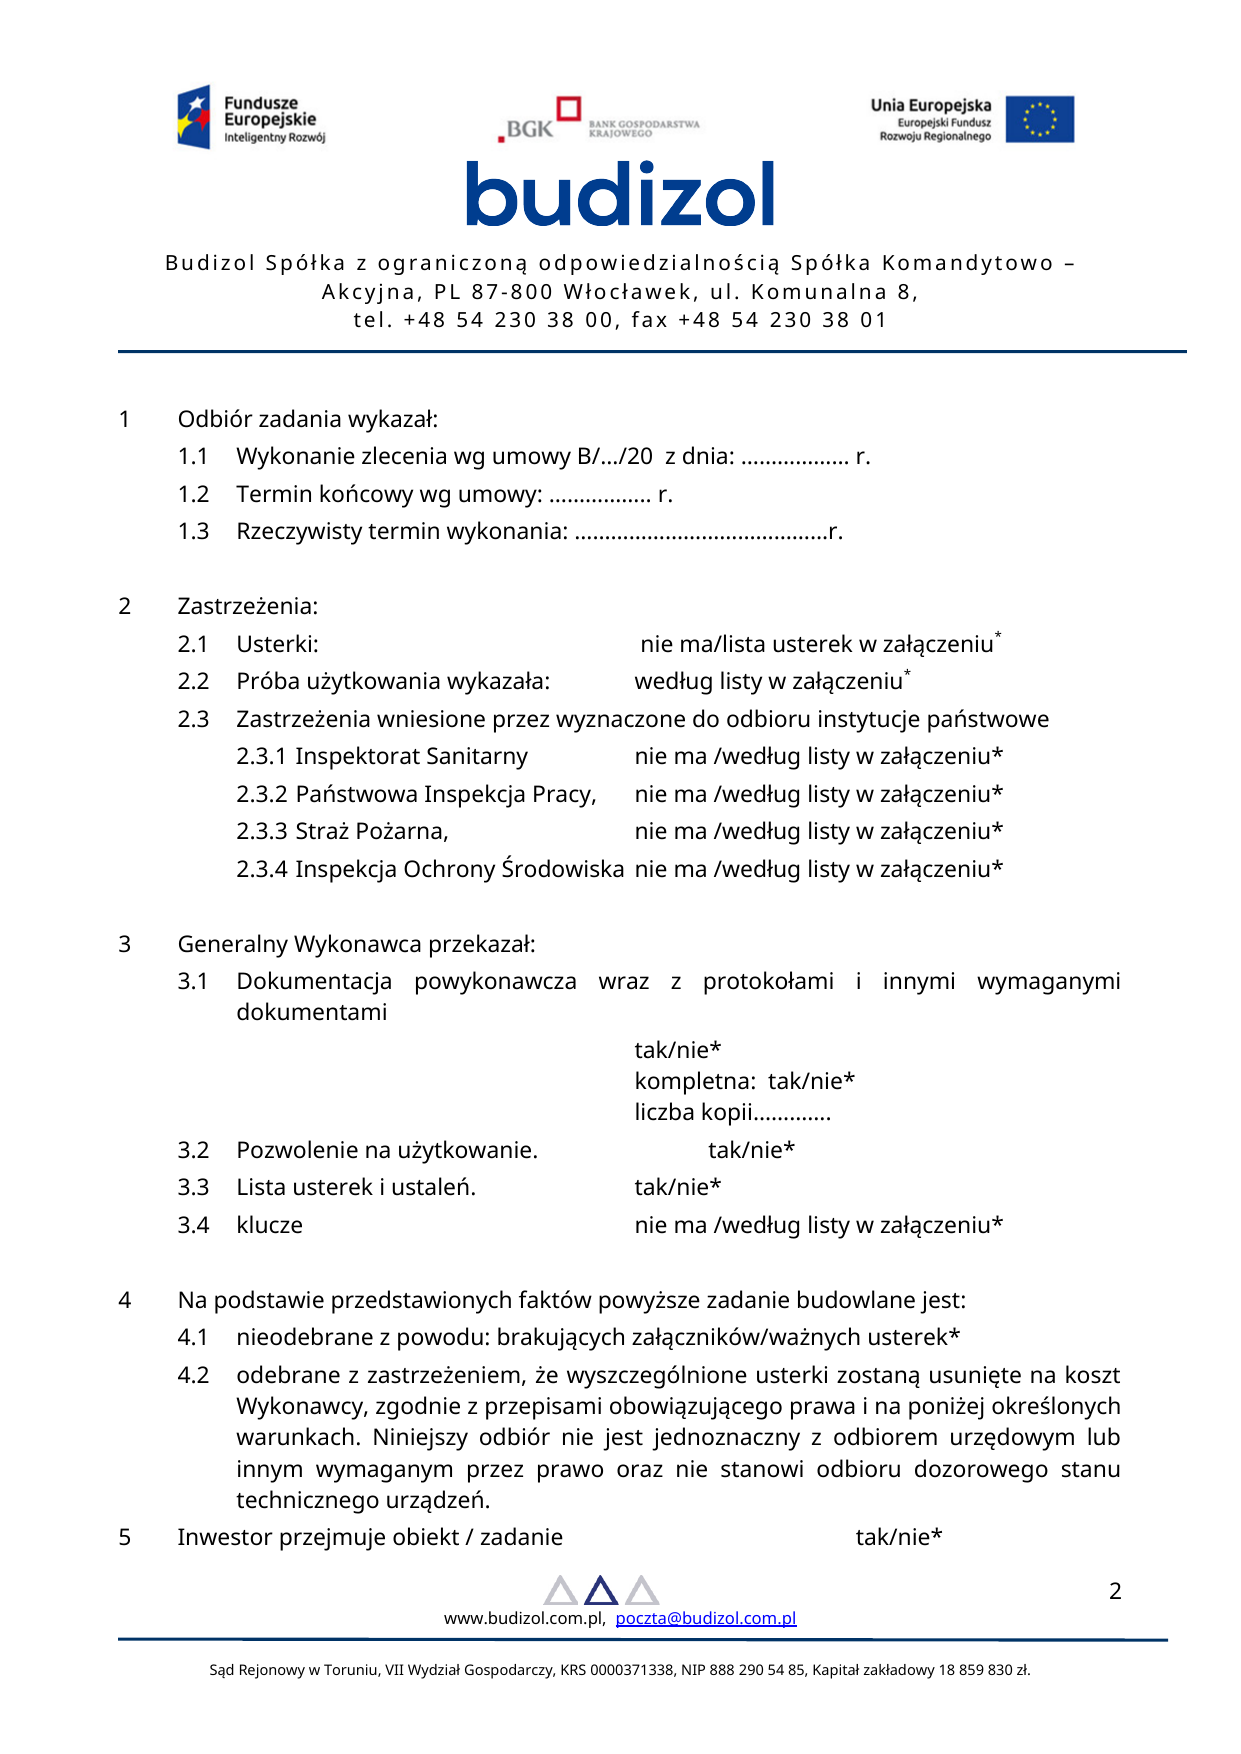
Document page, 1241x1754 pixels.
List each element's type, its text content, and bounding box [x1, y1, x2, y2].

picture [624, 1575, 660, 1605]
subtitle Dokumentacja powykonawcza wraz z protokołami i innymi wymaganymi dokumentami [177, 965, 1122, 1028]
picture [583, 1575, 619, 1605]
subtitle Inspekcja Ochrony Środowiska nie ma /według listy w załączeniu* [236, 853, 1122, 884]
subtitle Odbiór zadania wykazał: [118, 403, 1122, 434]
subtitle Lista usterek i ustaleń. tak/nie* [177, 1171, 1122, 1203]
subtitle Inspektorat Sanitarny nie ma /według listy w załączeniu* [236, 740, 1122, 771]
subtitle Próba użytkowania wykazała: według listy w załączeniu* [177, 665, 1122, 696]
subtitle Rzeczywisty termin wykonania: ……………………………………r. [177, 515, 1122, 546]
subtitle Na podstawie przedstawionych faktów powyższe zadanie budowlane jest: [118, 1284, 1122, 1315]
subtitle Straż Pożarna, nie ma /według listy w załączeniu* [236, 815, 1122, 846]
subtitle Termin końcowy wg umowy: …………….. r. [177, 478, 1122, 509]
picture [147, 73, 1093, 226]
text tak/nie* [118, 1034, 1122, 1065]
subtitle Inwestor przejmuje obiekt / zadanie tak/nie* [118, 1521, 1122, 1553]
subtitle klucze nie ma /według listy w załączeniu* [177, 1209, 1122, 1240]
subtitle Pozwolenie na użytkowanie. tak/nie* [177, 1134, 1122, 1165]
subtitle Zastrzeżenia: [118, 590, 1122, 621]
subtitle Usterki: nie ma/lista usterek w załączeniu* [177, 628, 1122, 659]
subtitle Państwowa Inspekcja Pracy, nie ma /według listy w załączeniu* [236, 778, 1122, 809]
subtitle Zastrzeżenia wniesione przez wyznaczone do odbioru instytucje państwowe [177, 703, 1122, 734]
picture [543, 1575, 578, 1605]
subtitle nieodebrane z powodu: brakujących załączników/ważnych usterek* [177, 1321, 1122, 1353]
text liczba kopii…………. [561, 1096, 1122, 1128]
subtitle Wykonanie zlecenia wg umowy B/…/20 z dnia: ……………… r. [177, 440, 1122, 471]
subtitle Generalny Wykonawca przekazał: [118, 928, 1122, 959]
text kompletna: tak/nie* [561, 1065, 1122, 1096]
subtitle odebrane z zastrzeżeniem, że wyszczególnione usterki zostaną usunięte na koszt Wykonawcy, zgodnie z przepisami obowiązującego prawa i na poniżej określonych warunkach. Niniejszy odbiór nie jest jednoznaczny z odbiorem urzędowym lub innym wymaganym przez prawo oraz nie stanowi odbioru dozorowego stanu technicznego urządzeń. [177, 1359, 1122, 1515]
